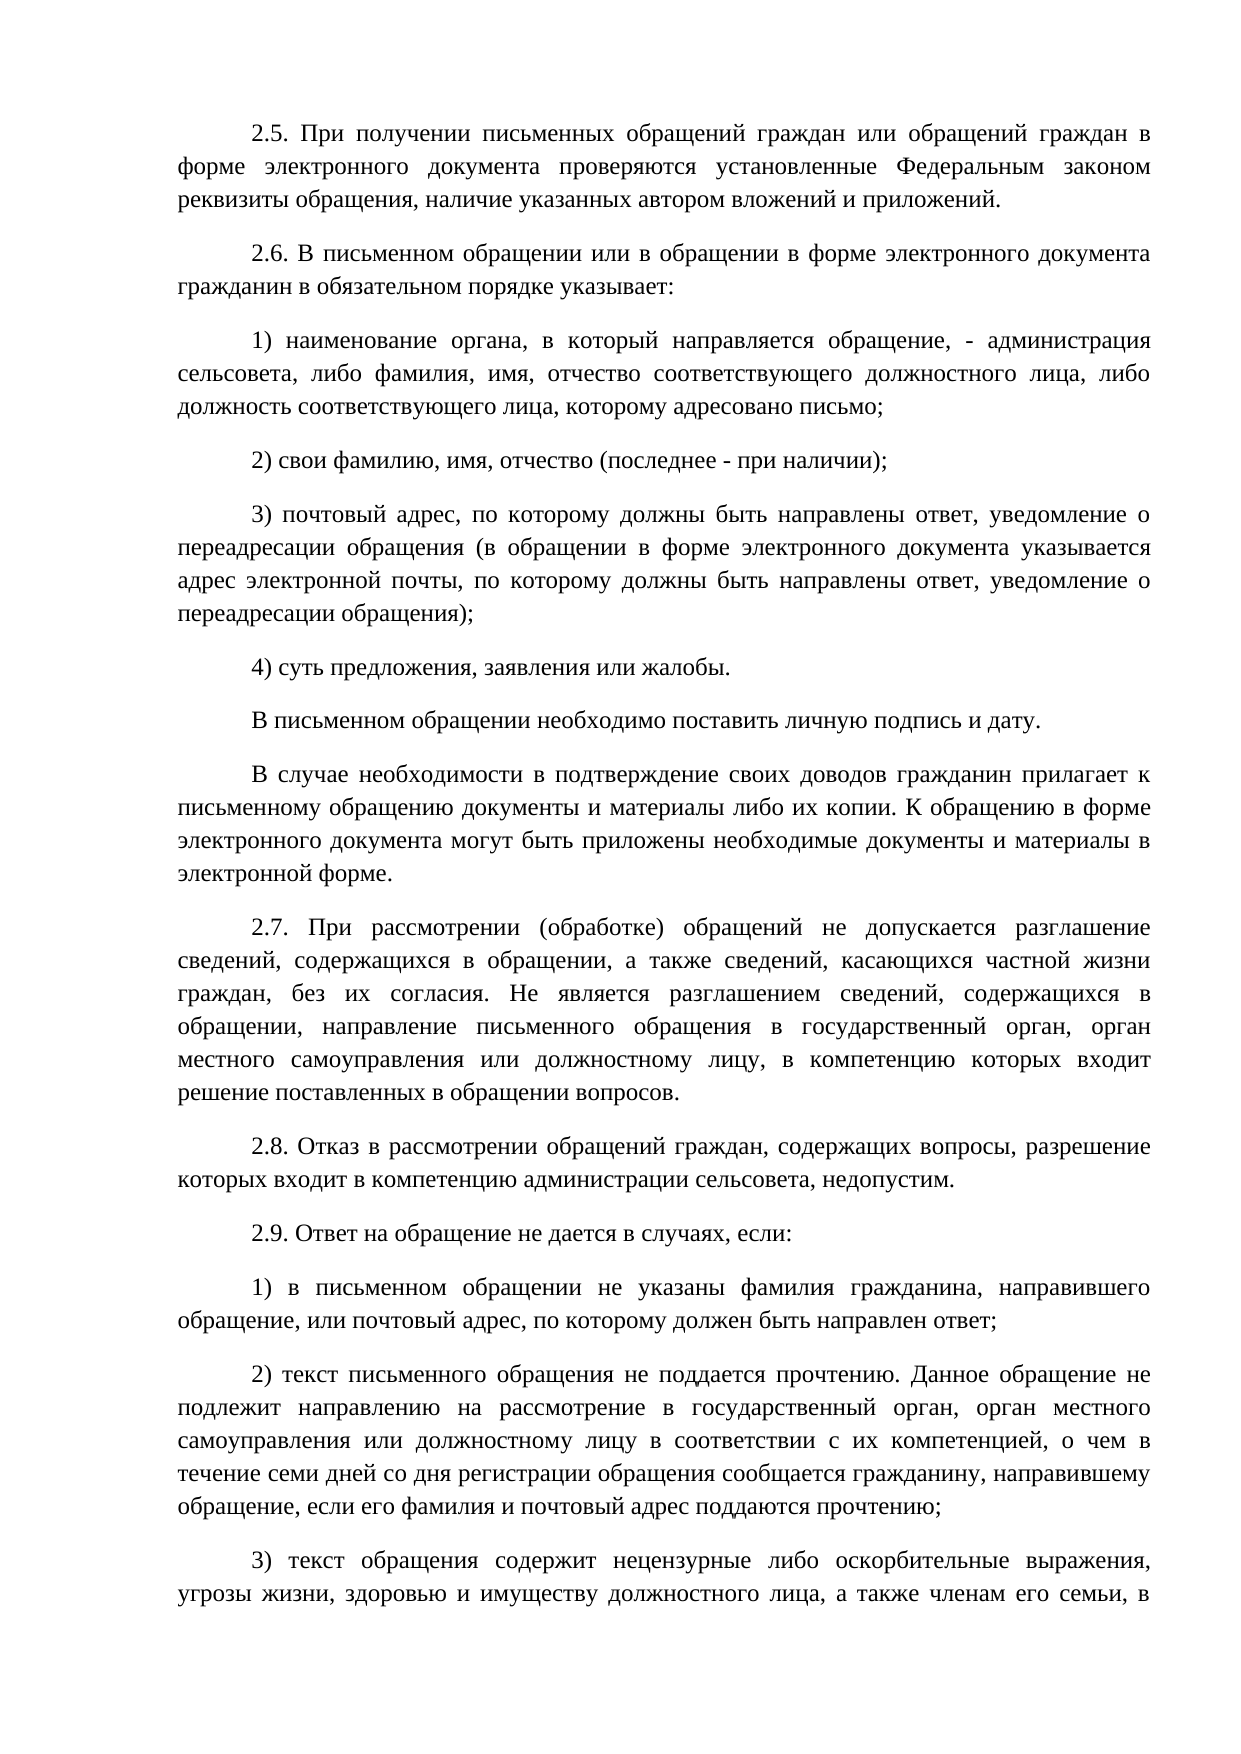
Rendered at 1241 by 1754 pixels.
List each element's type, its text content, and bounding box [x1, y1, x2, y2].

text 2.8. Отказ в рассмотрении обращений граждан, содержащих вопросы, разрешение которых входит в компетенцию администрации сельсовета, недопустим. [177, 1131, 1152, 1193]
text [177, 1545, 1152, 1606]
text 2) текст письменного обращения не поддается прочтению. Данное обращение не подлежит направлению на рассмотрение в государственный орган, орган местного самоуправления или должностному лицу в соответствии с их компетенцией, о чем в течение семи дней со дня регистрации обращения сообщается гражданину, направившему обращение, если его фамилия и почтовый адрес поддаются прочтению; [177, 1359, 1152, 1519]
text 2.6. В письменном обращении или в обращении в форме электронного документа гражданин в обязательном порядке указывает: [177, 238, 1152, 300]
text 4) суть предложения, заявления или жалобы. [177, 652, 1152, 680]
text 2) свои фамилию, имя, отчество (последнее - при наличии); [177, 445, 1152, 473]
text 3) почтовый адрес, по которому должны быть направлены ответ, уведомление о переадресации обращения (в обращении в форме электронного документа указывается адрес электронной почты, по которому должны быть направлены ответ, уведомление о переадресации обращения); [177, 499, 1152, 626]
text 2.5. При получении письменных обращений граждан или обращений граждан в форме электронного документа проверяются установленные Федеральным законом реквизиты обращения, наличие указанных автором вложений и приложений. [177, 118, 1152, 213]
text В письменном обращении необходимо поставить личную подпись и дату. [177, 705, 1152, 734]
text В случае необходимости в подтверждение своих доводов гражданин прилагает к письменному обращению документы и материалы либо их копии. К обращению в форме электронного документа могут быть приложены необходимые документы и материалы в электронной форме. [177, 759, 1152, 887]
text 2.7. При рассмотрении (обработке) обращений не допускается разглашение сведений, содержащихся в обращении, а также сведений, касающихся частной жизни граждан, без их согласия. Не является разглашением сведений, содержащихся в обращении, направление письменного обращения в государственный орган, орган местного самоуправления или должностному лицу, в компетенцию которых входит решение поставленных в обращении вопросов. [177, 912, 1152, 1106]
text 1) наименование органа, в который направляется обращение, - администрация сельсовета, либо фамилия, имя, отчество соответствующего должностного лица, либо должность соответствующего лица, которому адресовано письмо; [177, 325, 1152, 420]
text 2.9. Ответ на обращение не дается в случаях, если: [177, 1218, 1152, 1247]
text 1) в письменном обращении не указаны фамилия гражданина, направившего обращение, или почтовый адрес, по которому должен быть направлен ответ; [177, 1272, 1152, 1334]
